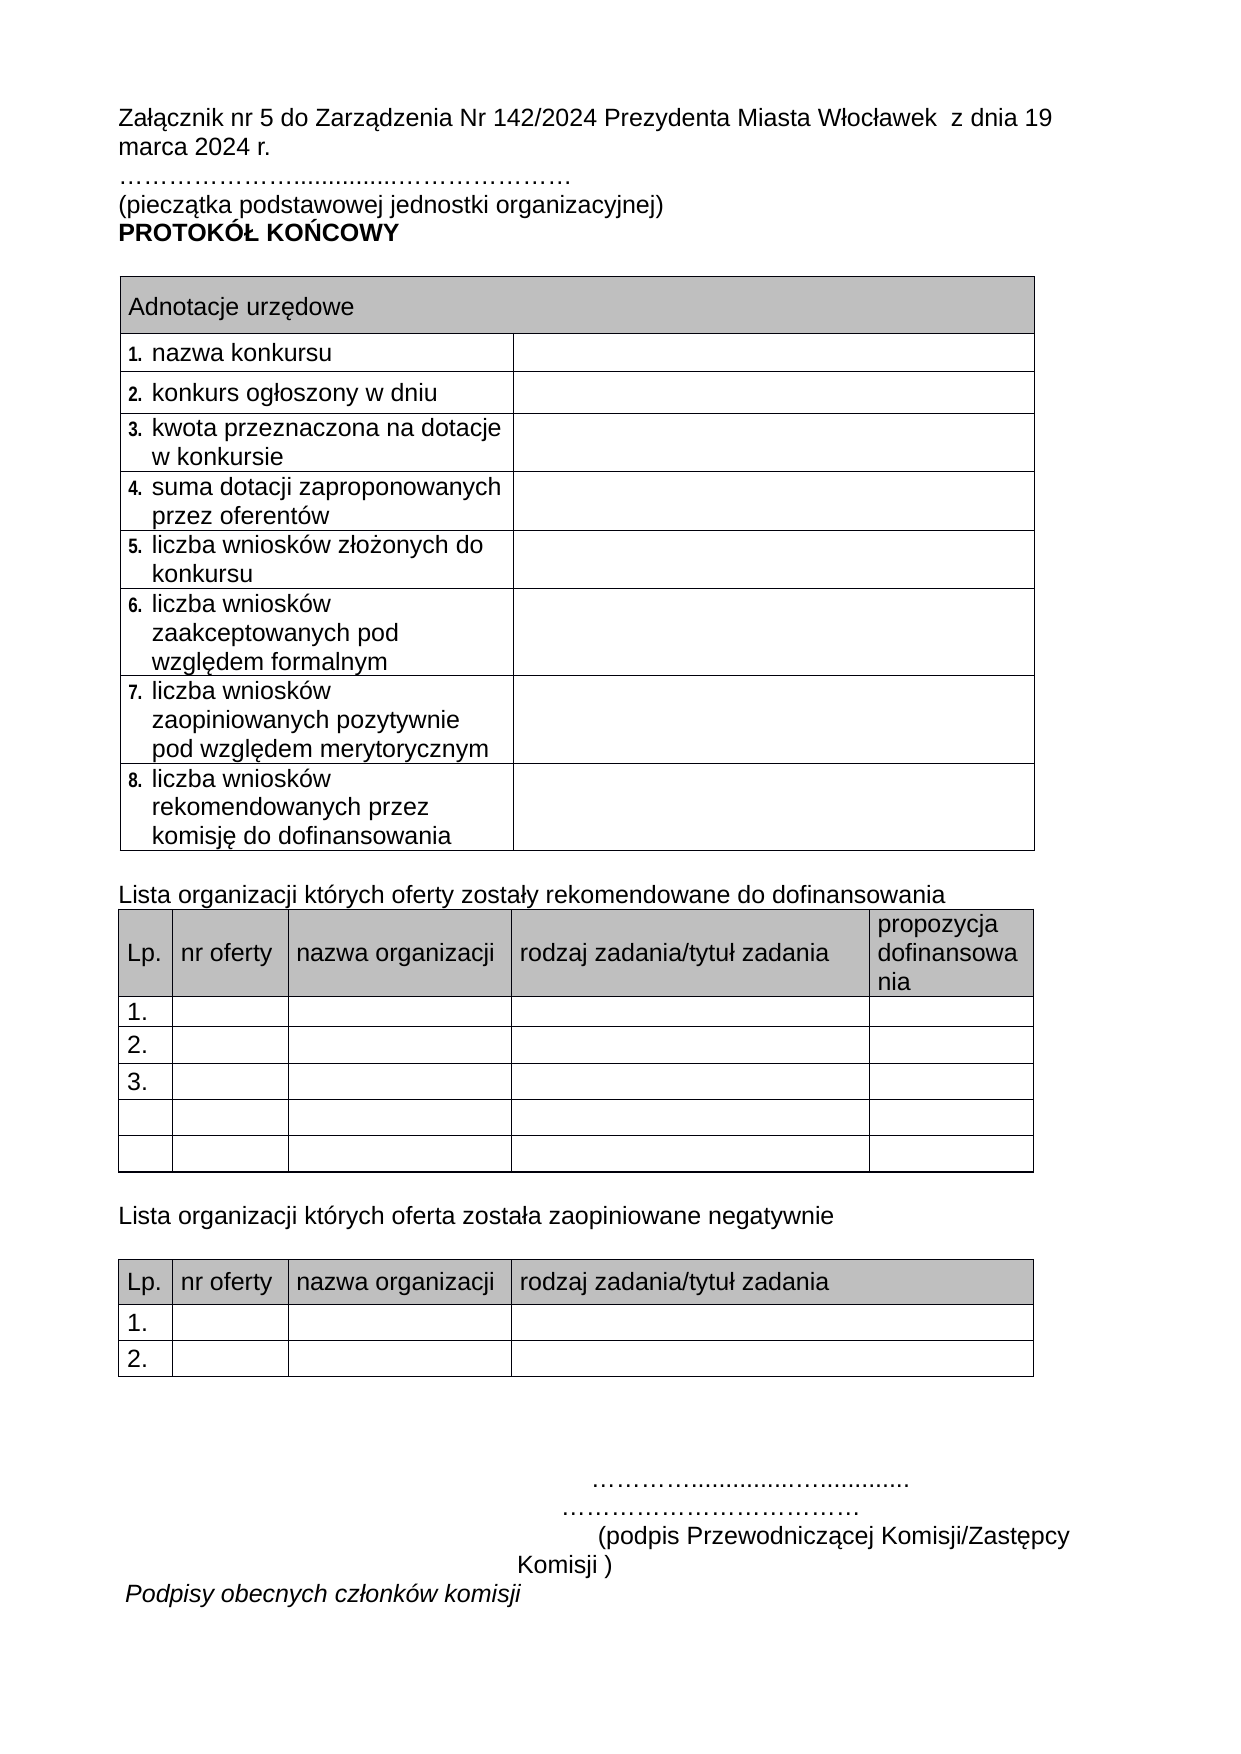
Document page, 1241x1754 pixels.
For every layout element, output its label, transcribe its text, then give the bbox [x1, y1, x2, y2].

subtitle Załącznik nr 5 do Zarządzenia Nr 142/2024 Prezydenta Miasta Włocławek z dnia 19 marca 2024 r. [118, 103, 1122, 161]
table_cell [119, 1136, 172, 1171]
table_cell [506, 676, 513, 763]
table_cell [512, 1341, 1033, 1376]
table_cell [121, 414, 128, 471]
table_header Lp. [119, 910, 172, 996]
text (podpis Przewodniczącej Komisji/Zastępcy Komisji ) [517, 1521, 1122, 1578]
table_cell [514, 334, 1034, 371]
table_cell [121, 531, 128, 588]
table_cell [173, 1064, 288, 1099]
table_cell [512, 1027, 869, 1062]
table_cell [514, 531, 1034, 588]
table_cell [512, 1305, 1033, 1339]
table_cell [289, 997, 511, 1026]
table_header nr oferty [173, 910, 288, 996]
table_cell [173, 1136, 288, 1171]
text …………………...............………………… [118, 161, 1122, 190]
table_cell [173, 1100, 288, 1135]
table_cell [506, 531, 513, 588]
table_cell [514, 764, 1034, 850]
table_cell [514, 472, 1034, 529]
table_cell 1. [119, 1305, 172, 1339]
table_cell [289, 1341, 511, 1376]
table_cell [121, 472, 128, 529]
table_header nazwa organizacji [289, 910, 511, 996]
table_cell [514, 589, 1034, 675]
table_cell konkurs ogłoszony w dniu [121, 372, 513, 412]
table_cell nazwa konkursu [121, 334, 513, 371]
table_header Lp. [119, 1260, 172, 1304]
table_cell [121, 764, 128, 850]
table_cell [512, 997, 869, 1026]
table_cell [289, 1064, 511, 1099]
text Lista organizacji których oferta została zaopiniowane negatywnie [118, 1201, 1122, 1230]
table_header Adnotacje urzędowe [121, 277, 1034, 333]
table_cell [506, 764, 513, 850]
text Lista organizacji których oferty zostały rekomendowane do dofinansowania [118, 880, 1122, 908]
table_cell [289, 1136, 511, 1171]
table_cell [289, 1100, 511, 1135]
table_cell [119, 1100, 172, 1135]
table_cell [870, 1136, 1033, 1171]
table_cell [173, 1027, 288, 1062]
table_header nazwa organizacji [289, 1260, 511, 1304]
table_cell [870, 997, 1033, 1026]
text Podpisy obecnych członków komisji [118, 1578, 1122, 1607]
table_cell [870, 1100, 1033, 1135]
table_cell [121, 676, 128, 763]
table_cell [514, 414, 1034, 471]
table_cell 1. [119, 997, 172, 1026]
table_cell 3. [119, 1064, 172, 1099]
table_cell [173, 997, 288, 1026]
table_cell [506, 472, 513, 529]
table_cell 2. [119, 1341, 172, 1376]
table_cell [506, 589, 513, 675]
table_cell [512, 1136, 869, 1171]
table_cell [173, 1341, 288, 1376]
table_header rodzaj zadania/tytuł zadania [512, 1260, 1033, 1304]
table_cell [870, 1027, 1033, 1062]
text (pieczątka podstawowej jednostki organizacyjnej) [118, 190, 1122, 218]
table_cell [514, 372, 1034, 412]
table_cell [512, 1064, 869, 1099]
table_header propozycja dofinansowania [870, 910, 1033, 996]
table_cell 2. [119, 1027, 172, 1062]
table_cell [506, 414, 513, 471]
table_cell [289, 1305, 511, 1339]
text PROTOKÓŁ KOŃCOWY [118, 218, 1122, 247]
table_cell [514, 676, 1034, 763]
table_cell [289, 1027, 511, 1062]
table_cell [870, 1064, 1033, 1099]
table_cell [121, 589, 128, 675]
table_cell [512, 1100, 869, 1135]
table_header rodzaj zadania/tytuł zadania [512, 910, 869, 996]
table_header nr oferty [173, 1260, 288, 1304]
table_cell [173, 1305, 288, 1339]
text …………...............….............……………………………… [561, 1463, 1122, 1521]
